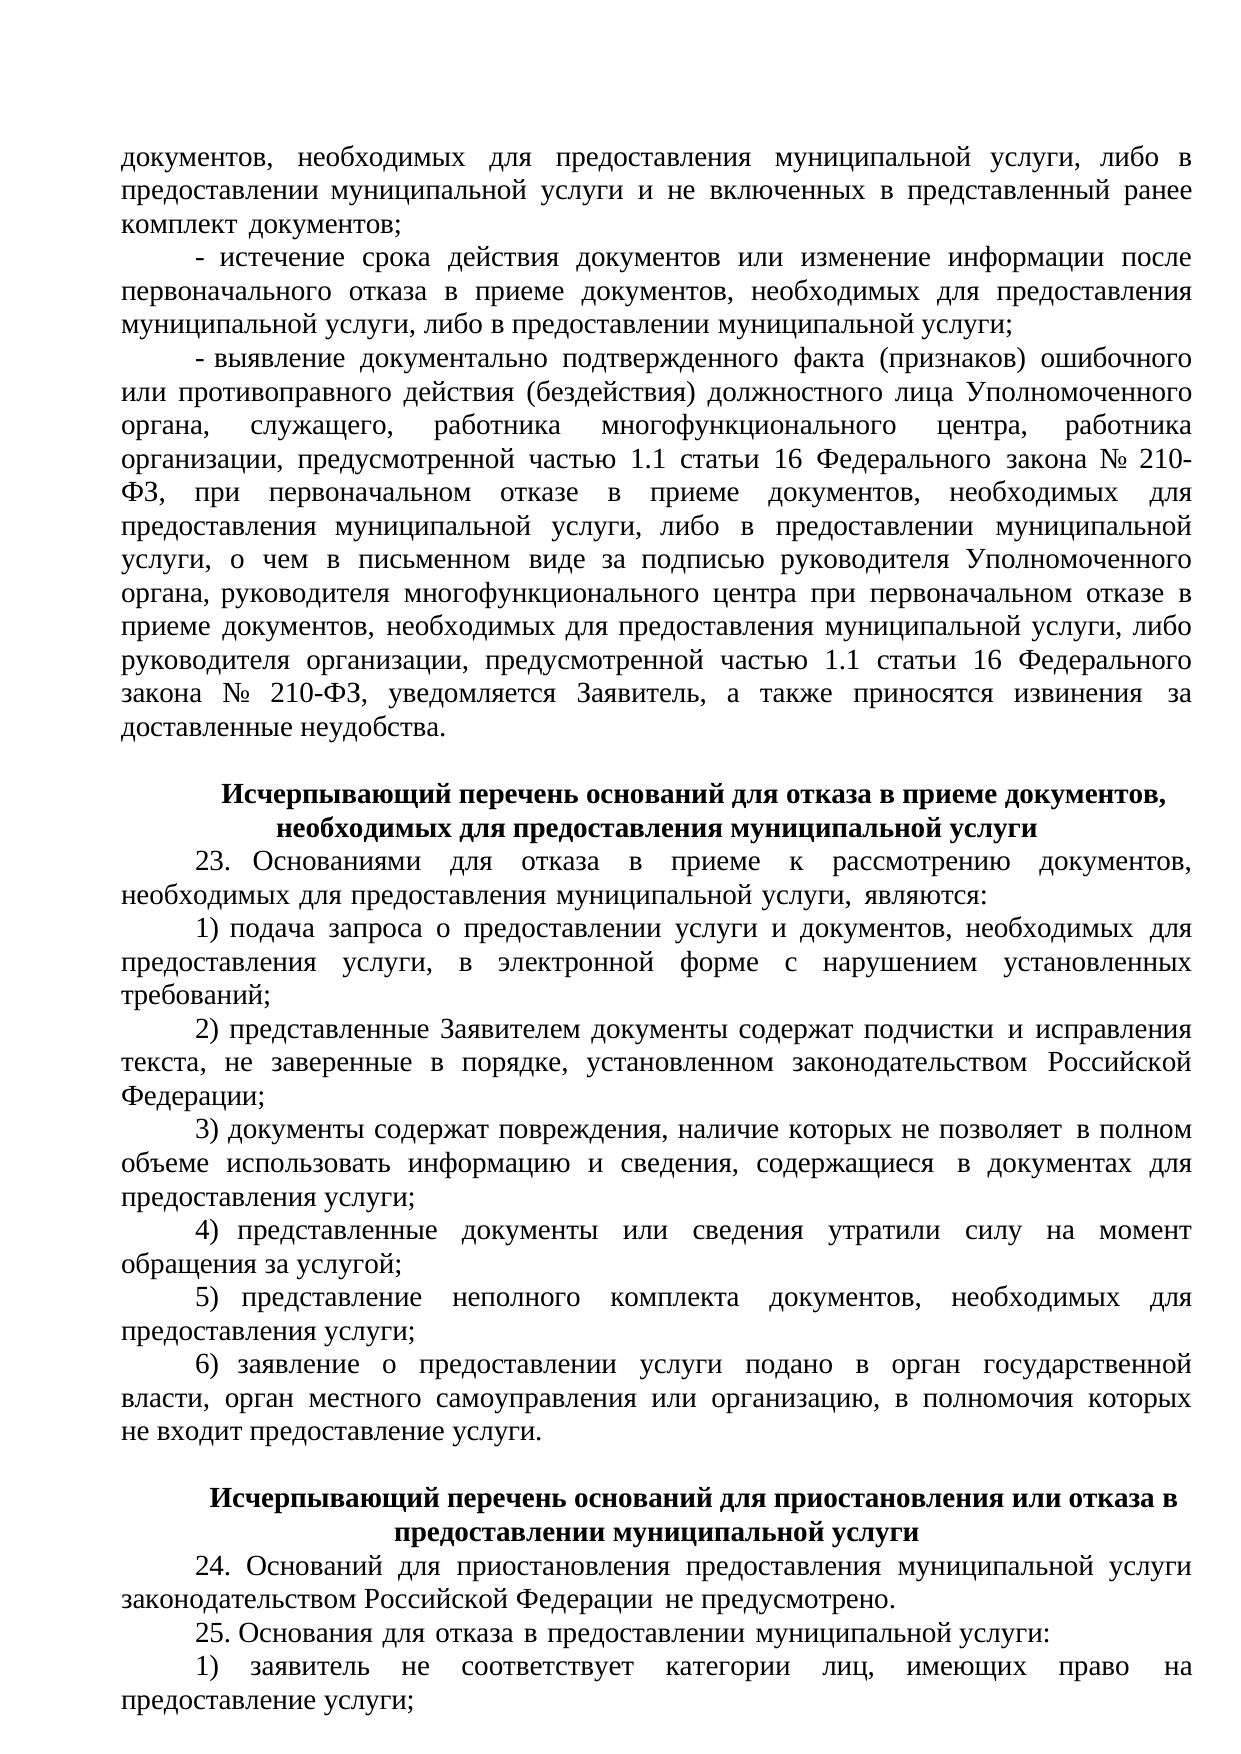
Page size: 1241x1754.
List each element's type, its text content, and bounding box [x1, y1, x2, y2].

text - истечение срока действия документов или изменение информации после первоначального отказа в приеме документов, необходимых для предоставления муниципальной услуги, либо в предоставлении муниципальной услуги; [121, 239, 1192, 340]
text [121, 139, 1192, 239]
text - выявление документально подтвержденного факта (признаков) ошибочного или противоправного действия (бездействия) должностного лица Уполномоченного органа, служащего, работника многофункционального центра, работника организации, предусмотренной частью 1.1 статьи 16 Федерального закона № 210-ФЗ, при первоначальном отказе в приеме документов, необходимых для предоставления муниципальной услуги, либо в предоставлении муниципальной услуги, о чем в письменном виде за подписью руководителя Уполномоченного органа, руководителя многофункционального центра при первоначальном отказе в приеме документов, необходимых для предоставления муниципальной услуги, либо руководителя организации, предусмотренной частью 1.1 статьи 16 Федерального закона № 210-ФЗ, уведомляется Заявитель, а также приносятся извинения за доставленные неудобства. [121, 340, 1192, 743]
text 4) представленные документы или сведения утратили силу на момент обращения за услугой; [121, 1212, 1192, 1279]
text 24. Оснований для приостановления предоставления муниципальной услуги законодательством Российской Федерации не предусмотрено. [121, 1548, 1192, 1615]
text 6) заявление о предоставлении услуги подано в орган государственной власти, орган местного самоуправления или организацию, в полномочия которых не входит предоставление услуги. [121, 1346, 1192, 1447]
text 1) заявитель не соответствует категории лиц, имеющих право на предоставление услуги; [121, 1648, 1192, 1715]
subtitle Исчерпывающий перечень оснований для приостановления или отказа в предоставлении муниципальной услуги [121, 1481, 1192, 1548]
text 25. Основания для отказа в предоставлении муниципальной услуги: [121, 1615, 1192, 1648]
subtitle Исчерпывающий перечень оснований для отказа в приеме документов, необходимых для предоставления муниципальной услуги [121, 776, 1192, 843]
text 3) документы содержат повреждения, наличие которых не позволяет в полном объеме использовать информацию и сведения, содержащиеся в документах для предоставления услуги; [121, 1112, 1192, 1212]
text 2) представленные Заявителем документы содержат подчистки и исправления текста, не заверенные в порядке, установленном законодательством Российской Федерации; [121, 1011, 1192, 1112]
text 23. Основаниями для отказа в приеме к рассмотрению документов, необходимых для предоставления муниципальной услуги, являются: [121, 843, 1192, 910]
text 5) представление неполного комплекта документов, необходимых для предоставления услуги; [121, 1279, 1192, 1346]
text 1) подача запроса о предоставлении услуги и документов, необходимых для предоставления услуги, в электронной форме с нарушением установленных требований; [121, 910, 1192, 1011]
